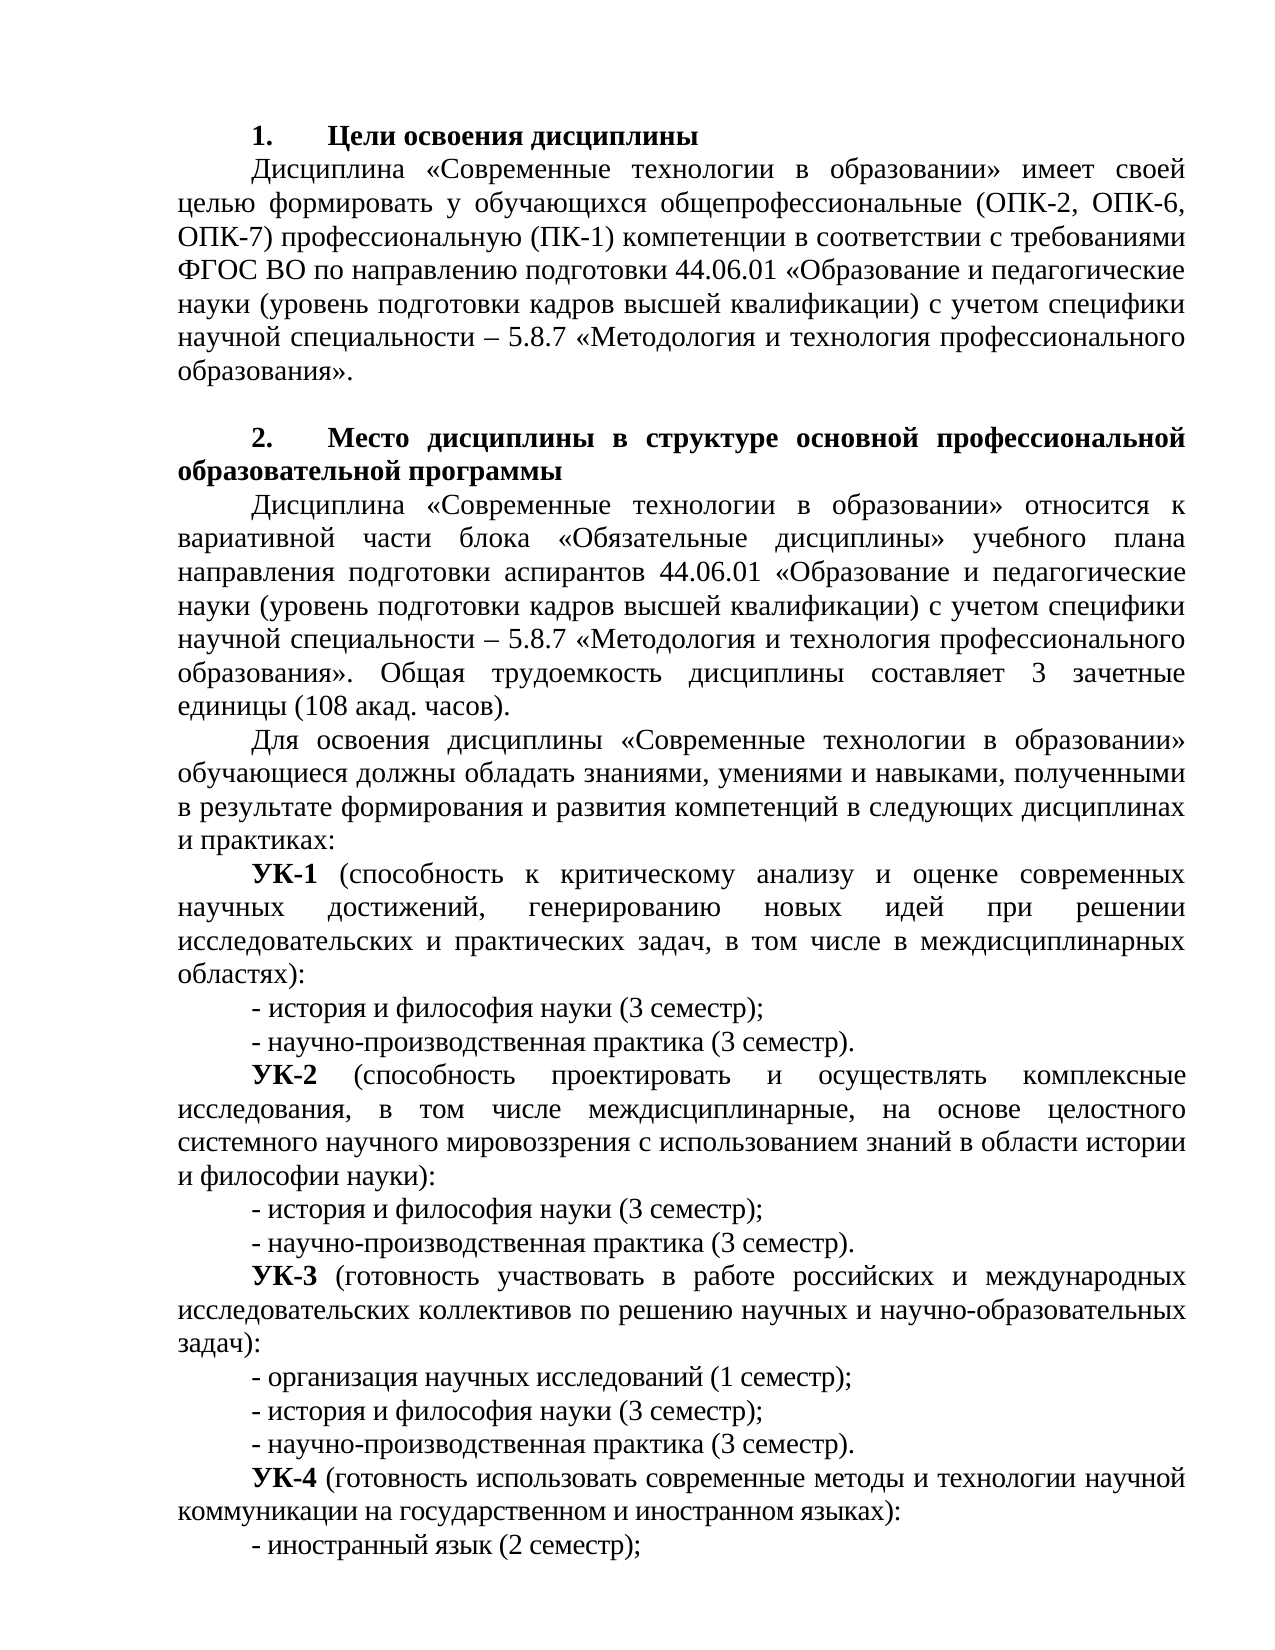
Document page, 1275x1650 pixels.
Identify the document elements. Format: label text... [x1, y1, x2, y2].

list Место дисциплины в структуре основной профессиональной образовательной программы [177, 420, 1186, 487]
text УК-2 (способность проектировать и осуществлять комплексные исследования, в том числе междисциплинарные, на основе целостного системного научного мировоззрения с использованием знаний в области истории и философии науки): [177, 1057, 1186, 1191]
text - история и философия науки (3 семестр); [177, 1393, 1186, 1426]
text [177, 1426, 1186, 1460]
list Цели освоения дисциплины [251, 118, 1186, 152]
text - научно-производственная практика (3 семестр). [177, 1024, 1186, 1057]
text - история и философия науки (3 семестр); [177, 1191, 1186, 1225]
text - научно-производственная практика (3 семестр). [177, 1225, 1186, 1258]
text - иностранный язык (2 семестр); [177, 1527, 1186, 1560]
text Дисциплина «Современные технологии в образовании» относится к вариативной части блока «Обязательные дисциплины» учебного плана направления подготовки аспирантов 44.06.01 «Образование и педагогические науки (уровень подготовки кадров высшей квалификации) с учетом специфики научной специальности – 5.8.7 «Методология и технология профессионального образования». Общая трудоемкость дисциплины составляет 3 зачетные единицы (108 акад. часов). [177, 487, 1186, 722]
text - история и философия науки (3 семестр); [177, 990, 1186, 1024]
text - организация научных исследований (1 семестр); [177, 1359, 1186, 1393]
text Дисциплина «Современные технологии в образовании» имеет своей целью формировать у обучающихся общепрофессиональные (ОПК-2, ОПК-6, ОПК-7) профессиональную (ПК-1) компетенции в соответствии с требованиями ФГОС ВО по направлению подготовки 44.06.01 «Образование и педагогические науки (уровень подготовки кадров высшей квалификации) с учетом специфики научной специальности – 5.8.7 «Методология и технология профессионального образования». [177, 152, 1186, 386]
text УК-4 (готовность использовать современные методы и технологии научной коммуникации на государственном и иностранном языках): [177, 1460, 1186, 1527]
text УК-3 (готовность участвовать в работе российских и международных исследовательских коллективов по решению научных и научно-образовательных задач): [177, 1258, 1186, 1359]
text УК-1 (способность к критическому анализу и оценке современных научных достижений, генерированию новых идей при решении исследовательских и практических задач, в том числе в междисциплинарных областях): [177, 856, 1186, 990]
text Для освоения дисциплины «Современные технологии в образовании» обучающиеся должны обладать знаниями, умениями и навыками, полученными в результате формирования и развития компетенций в следующих дисциплинах и практиках: [177, 722, 1186, 856]
